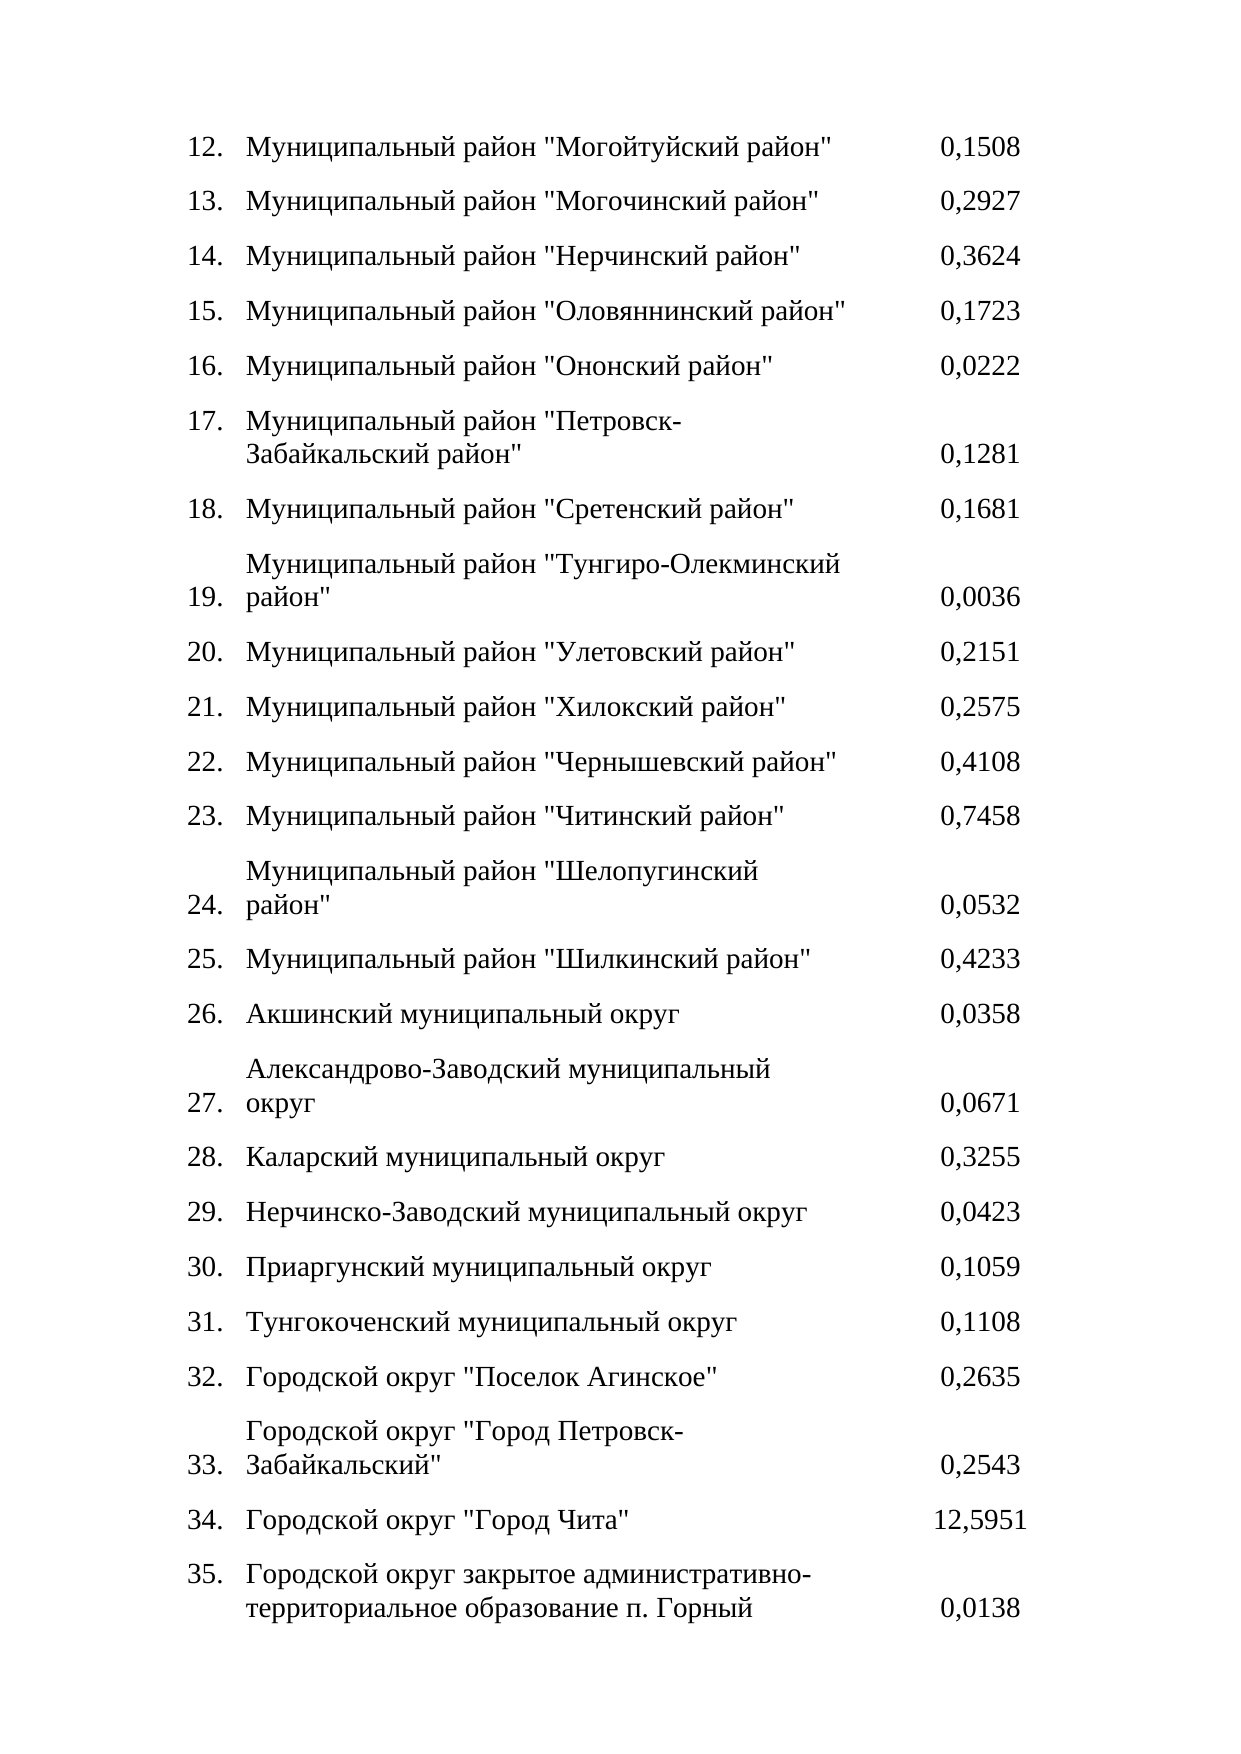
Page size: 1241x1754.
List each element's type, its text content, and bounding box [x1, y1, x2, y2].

table_cell 0,2635 [854, 1348, 1107, 1403]
table_cell Александрово-Заводский муниципальный округ [239, 1041, 853, 1129]
table_cell 35. [171, 1546, 239, 1634]
table_cell Тунгокоченский муниципальный округ [239, 1293, 853, 1348]
table_cell 23. [171, 788, 239, 843]
table_cell 24. [171, 843, 239, 931]
table_cell Приаргунский муниципальный округ [239, 1239, 853, 1293]
table_cell 12. [171, 118, 239, 173]
table_cell 0,2151 [854, 624, 1107, 678]
table_cell Городской округ закрытое административно-территориальное образование п. Горный [239, 1546, 853, 1634]
table_cell 16. [171, 337, 239, 392]
table_cell 0,1108 [854, 1293, 1107, 1348]
table_cell 0,7458 [854, 788, 1107, 843]
table_cell 14. [171, 228, 239, 282]
table_cell Акшинский муниципальный округ [239, 986, 853, 1041]
table_cell 25. [171, 931, 239, 986]
table_cell 13. [171, 173, 239, 228]
table_cell 28. [171, 1129, 239, 1184]
table_cell 0,2543 [854, 1403, 1107, 1491]
table_cell 0,1723 [854, 283, 1107, 337]
table_cell Муниципальный район "Могойтуйский район" [239, 118, 853, 173]
table_cell Нерчинско-Заводский муниципальный округ [239, 1184, 853, 1238]
table_cell Муниципальный район "Ононский район" [239, 337, 853, 392]
table_cell Городской округ "Город Чита" [239, 1491, 853, 1546]
table_cell 0,4108 [854, 733, 1107, 788]
table_cell 12,5951 [854, 1491, 1107, 1546]
table_cell 0,0532 [854, 843, 1107, 931]
table_cell 15. [171, 283, 239, 337]
table_cell Муниципальный район "Тунгиро-Олекминский район" [239, 535, 853, 623]
table_cell Муниципальный район "Могочинский район" [239, 173, 853, 228]
table_cell Городской округ "Город Петровск-Забайкальский" [239, 1403, 853, 1491]
table_cell 0,0222 [854, 337, 1107, 392]
table_cell 22. [171, 733, 239, 788]
table_cell Муниципальный район "Оловяннинский район" [239, 283, 853, 337]
table_cell 26. [171, 986, 239, 1041]
table_cell 21. [171, 678, 239, 733]
table_cell 0,1681 [854, 480, 1107, 535]
table_cell 0,2927 [854, 173, 1107, 228]
table_cell Муниципальный район "Нерчинский район" [239, 228, 853, 282]
table_cell Муниципальный район "Петровск-Забайкальский район" [239, 392, 853, 480]
table_cell 0,3255 [854, 1129, 1107, 1184]
table_cell Городской округ "Поселок Агинское" [239, 1348, 853, 1403]
table_cell Муниципальный район "Шелопугинский район" [239, 843, 853, 931]
table_cell 31. [171, 1293, 239, 1348]
table_cell Муниципальный район "Шилкинский район" [239, 931, 853, 986]
table_cell 29. [171, 1184, 239, 1238]
table_cell Муниципальный район "Чернышевский район" [239, 733, 853, 788]
table_cell 0,1281 [854, 392, 1107, 480]
table_cell 0,0423 [854, 1184, 1107, 1238]
table_cell 0,1508 [854, 118, 1107, 173]
table_cell Муниципальный район "Улетовский район" [239, 624, 853, 678]
table_cell 30. [171, 1239, 239, 1293]
table_cell 19. [171, 535, 239, 623]
table_cell Каларский муниципальный округ [239, 1129, 853, 1184]
table_cell 0,1059 [854, 1239, 1107, 1293]
table_cell 0,0358 [854, 986, 1107, 1041]
table_cell Муниципальный район "Сретенский район" [239, 480, 853, 535]
table_cell 17. [171, 392, 239, 480]
table_cell 0,0138 [854, 1546, 1107, 1634]
table_cell 20. [171, 624, 239, 678]
table_cell 32. [171, 1348, 239, 1403]
table_cell 0,4233 [854, 931, 1107, 986]
table_cell Муниципальный район "Хилокский район" [239, 678, 853, 733]
table_cell Муниципальный район "Читинский район" [239, 788, 853, 843]
table_cell 33. [171, 1403, 239, 1491]
table_cell 0,3624 [854, 228, 1107, 282]
table_cell 18. [171, 480, 239, 535]
table_cell 27. [171, 1041, 239, 1129]
table_cell 0,2575 [854, 678, 1107, 733]
table_cell 34. [171, 1491, 239, 1546]
table_cell 0,0671 [854, 1041, 1107, 1129]
table_cell 0,0036 [854, 535, 1107, 623]
